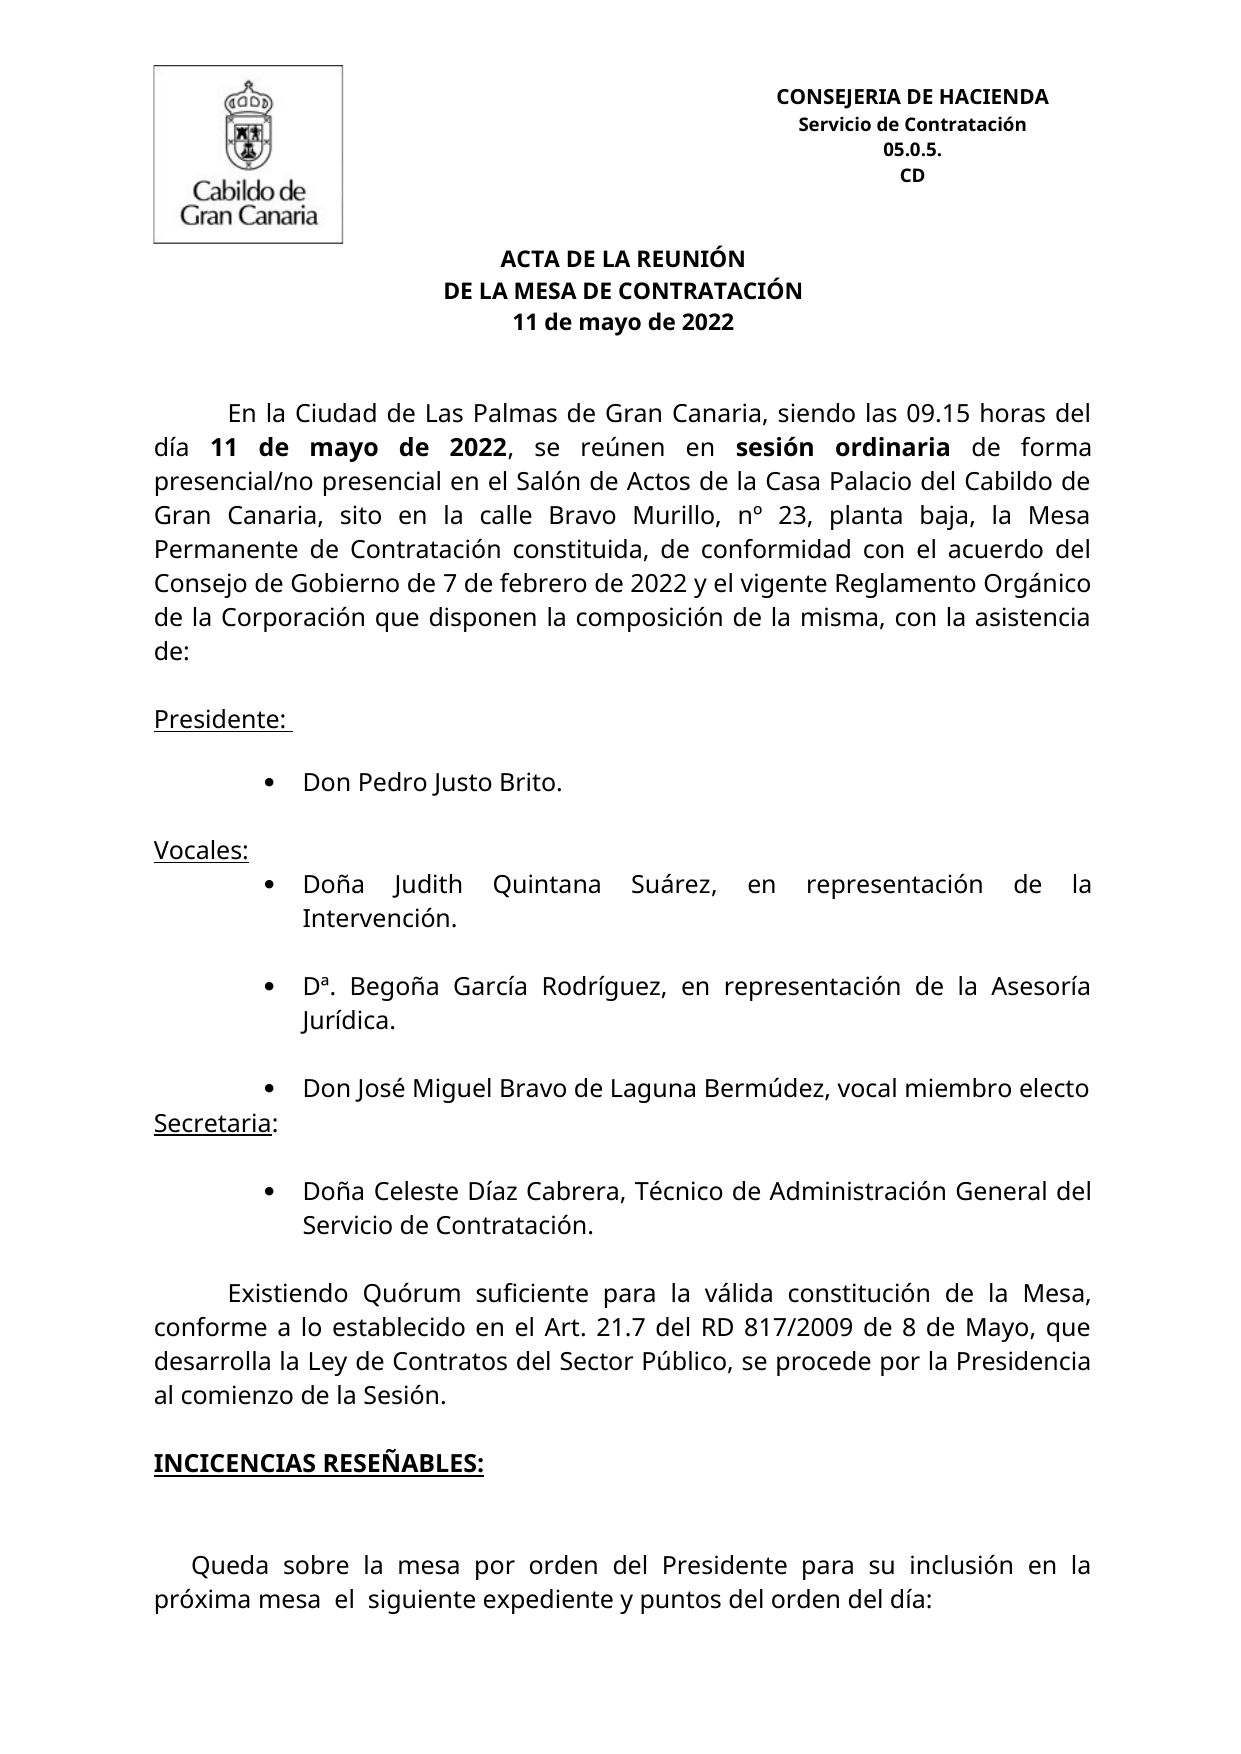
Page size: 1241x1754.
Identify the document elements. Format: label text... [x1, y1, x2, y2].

text Secretaria: [153, 1105, 1093, 1139]
list Doña Judith Quintana Suárez, en representación de la Intervención. [265, 867, 1093, 935]
list Doña Celeste Díaz Cabrera, Técnico de Administración General del Servicio de Contratación. [265, 1173, 1093, 1241]
text INCICENCIAS RESEÑABLES: [153, 1446, 1093, 1480]
text En la Ciudad de Las Palmas de Gran Canaria, siendo las 09.15 horas del día 11 de mayo de 2022, se reúnen en sesión ordinaria de forma presencial/no presencial en el Salón de Actos de la Casa Palacio del Cabildo de Gran Canaria, sito en la calle Bravo Murillo, nº 23, planta baja, la Mesa Permanente de Contratación constituida, de conformidad con el acuerdo del Consejo de Gobierno de 7 de febrero de 2022 y el vigente Reglamento Orgánico de la Corporación que disponen la composición de la misma, con la asistencia de: [153, 395, 1093, 668]
text Existiendo Quórum suficiente para la válida constitución de la Mesa, conforme a lo establecido en el Art. 21.7 del RD 817/2009 de 8 de Mayo, que desarrolla la Ley de Contratos del Sector Público, se procede por la Presidencia al comienzo de la Sesión. [153, 1276, 1093, 1412]
list Don José Miguel Bravo de Laguna Bermúdez, vocal miembro electo [265, 1071, 1093, 1105]
picture [153, 65, 344, 244]
text Queda sobre la mesa por orden del Presidente para su inclusión en la próxima mesa el siguiente expediente y puntos del orden del día: [153, 1548, 1093, 1616]
list Don Pedro Justo Brito. [265, 764, 1093, 799]
list Dª. Begoña García Rodríguez, en representación de la Asesoría Jurídica. [265, 969, 1093, 1037]
text Presidente: [153, 702, 1093, 736]
text Vocales: [153, 833, 1093, 867]
